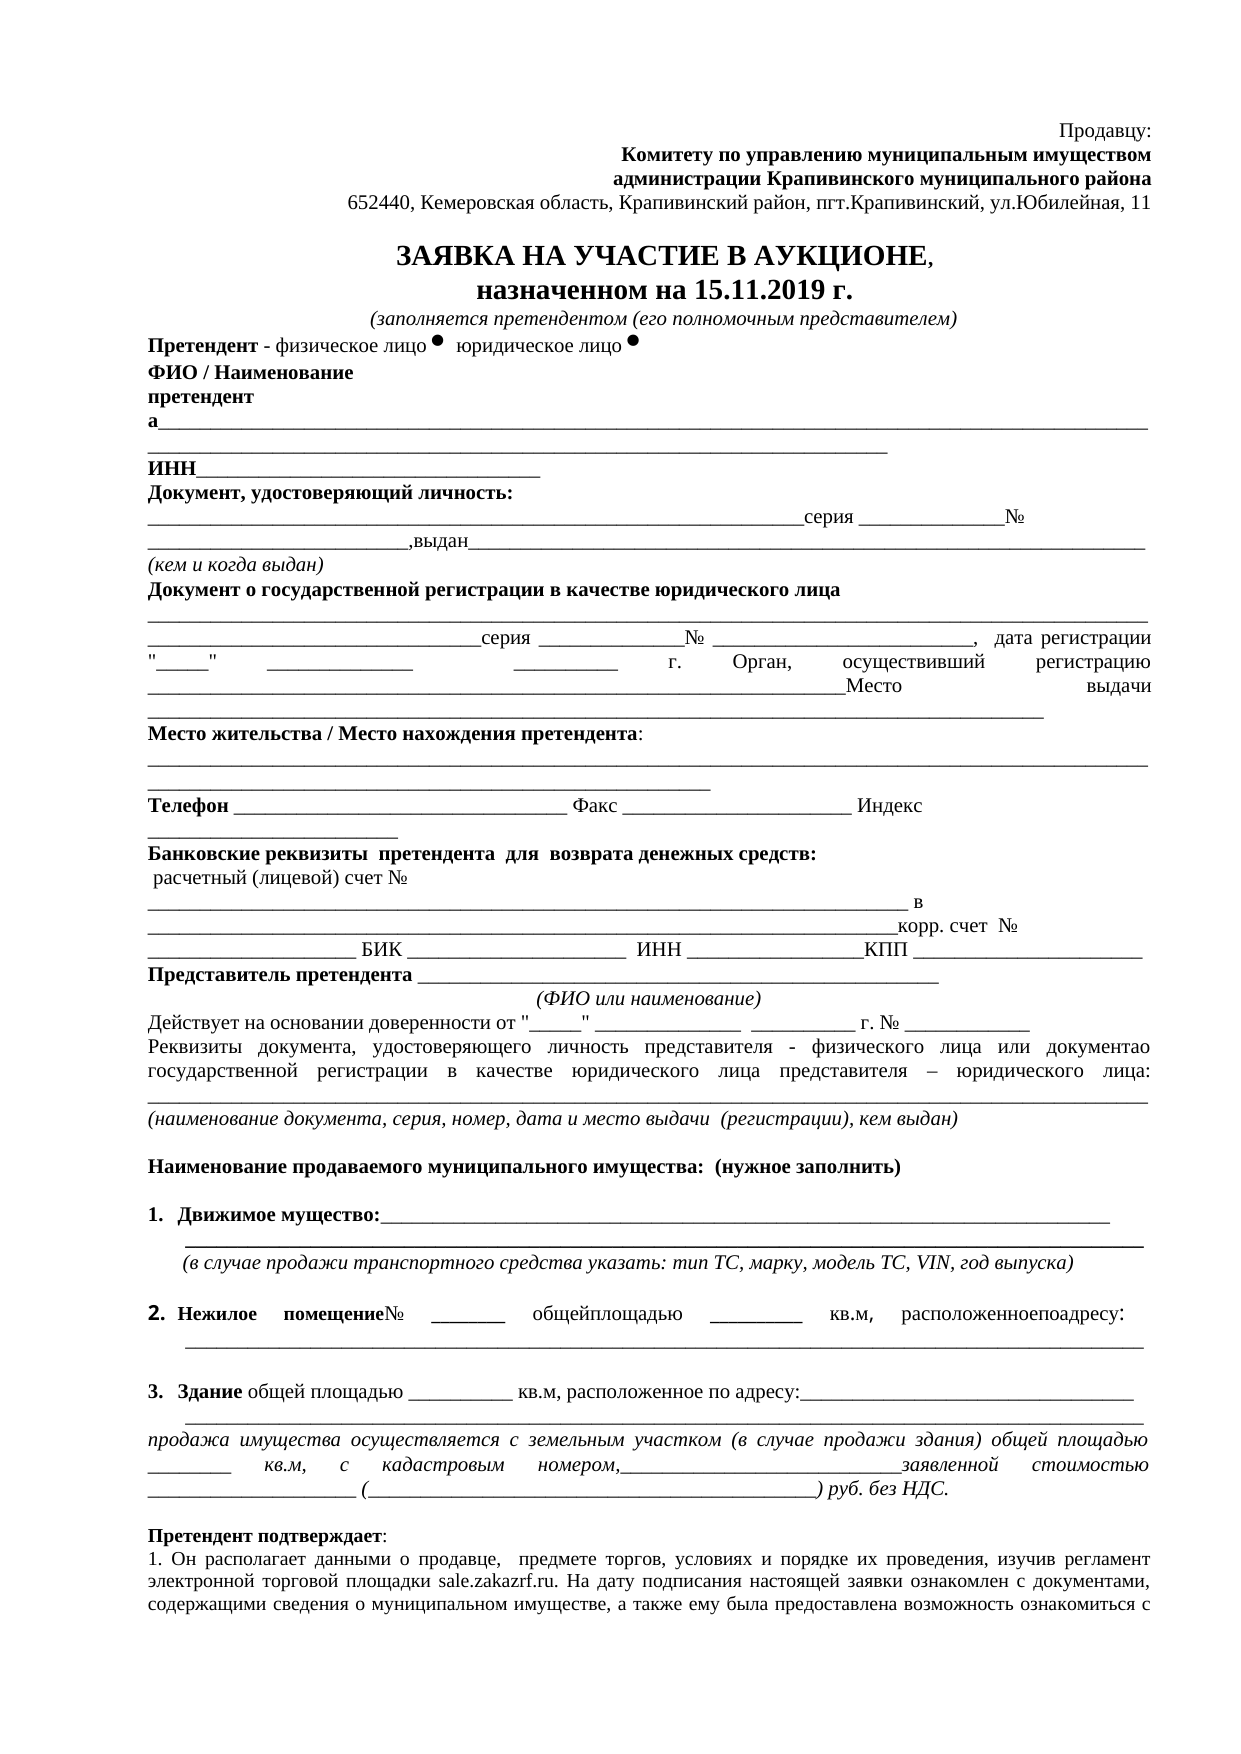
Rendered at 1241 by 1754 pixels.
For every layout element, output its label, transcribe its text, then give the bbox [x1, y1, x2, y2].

text (заполняется претендентом (его полномочным представителем) [177, 306, 1152, 329]
text Документ о государственной регистрации в качестве юридического лица [148, 576, 1152, 601]
text ИНН_________________________________ [148, 456, 1152, 480]
text Банковские реквизиты претендента для возврата денежных средств: [148, 841, 1152, 865]
list Движимое мущество:______________________________________________________________________ [148, 1202, 1152, 1226]
text ________________________________________________________________________________________________________________________________серия ______________№ _________________________, дата регистрации "_____" ______________ __________ г. Орган, осуществивший регистрацию ___________________________________________________________________Место выдачи ______________________________________________________________________________________ [148, 601, 1152, 721]
text Наименование продаваемого муниципального имущества: (нужное заполнить) [148, 1154, 1152, 1178]
text Претендент подтверждает: [148, 1524, 1152, 1546]
text 652440, Кемеровская область, Крапивинский район, пгт.Крапивинский, ул.Юбилейная, 11 [177, 190, 1152, 214]
text Комитету по управлению муниципальным имуществом [177, 142, 1152, 166]
text Продавцу: [177, 118, 1152, 142]
text Телефон ________________________________ Факс ______________________ Индекс ________________________ [148, 793, 1152, 841]
list Здание общей площадью __________ кв.м, расположенное по адресу:________________________________ ____________________________________________________________________________________________ [148, 1379, 1152, 1427]
text ЗАЯВКА НА УЧАСТИЕ В АУКЦИОНЕ, [177, 238, 1152, 272]
text (ФИО или наименование) [148, 986, 1152, 1009]
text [148, 1546, 1152, 1615]
text Претендент - физическое лицо юридическое лицо [148, 329, 1152, 360]
text Представитель претендента __________________________________________________ [148, 961, 1152, 986]
text администрации Крапивинского муниципального района [177, 166, 1152, 190]
text ФИО / Наименование претендента______________________________________________________________________________________________________________________________________________________________________ [148, 360, 1152, 456]
text Место жительства / Место нахождения претендента: ______________________________________________________________________________________________________________________________________________________ [148, 721, 1152, 793]
text ____________________________________________________________________________________________ [185, 1226, 1152, 1250]
text Реквизиты документа, удостоверяющего личность представителя - физического лица или документао государственной регистрации в качестве юридического лица представителя – юридического лица: ________________________________________________________________________________________________ (наименование документа, серия, номер, дата и место выдачи (регистрации), кем выдан) [148, 1034, 1152, 1130]
text назначенном на 15.11.2019 г. [177, 272, 1152, 306]
text Действует на основании доверенности от "_____" ______________ __________ г. № ____________ [148, 1009, 1152, 1034]
text (в случае продажи транспортного средства указать: тип ТС, марку, модель ТС, VIN, год выпуска) [177, 1250, 1152, 1274]
text Документ, удостоверяющий личность: _______________________________________________________________серия ______________№ _________________________,выдан_________________________________________________________________ (кем и когда выдан) [148, 480, 1152, 576]
list Нежилое помещение№ ________ общейплощадью __________ кв.м, расположенноепоадресу: ____________________________________________________________________________________________ [148, 1298, 1152, 1351]
text расчетный (лицевой) счет № _________________________________________________________________________ в ________________________________________________________________________корр. счет № ____________________ БИК _____________________ ИНН _________________КПП ______________________ [148, 865, 1152, 961]
text продажа имущества осуществляется с земельным участком (в случае продажи здания) общей площадью ________ кв.м, с кадастровым номером,___________________________заявленной стоимостью ____________________ (___________________________________________) руб. без НДС. [148, 1427, 1152, 1499]
